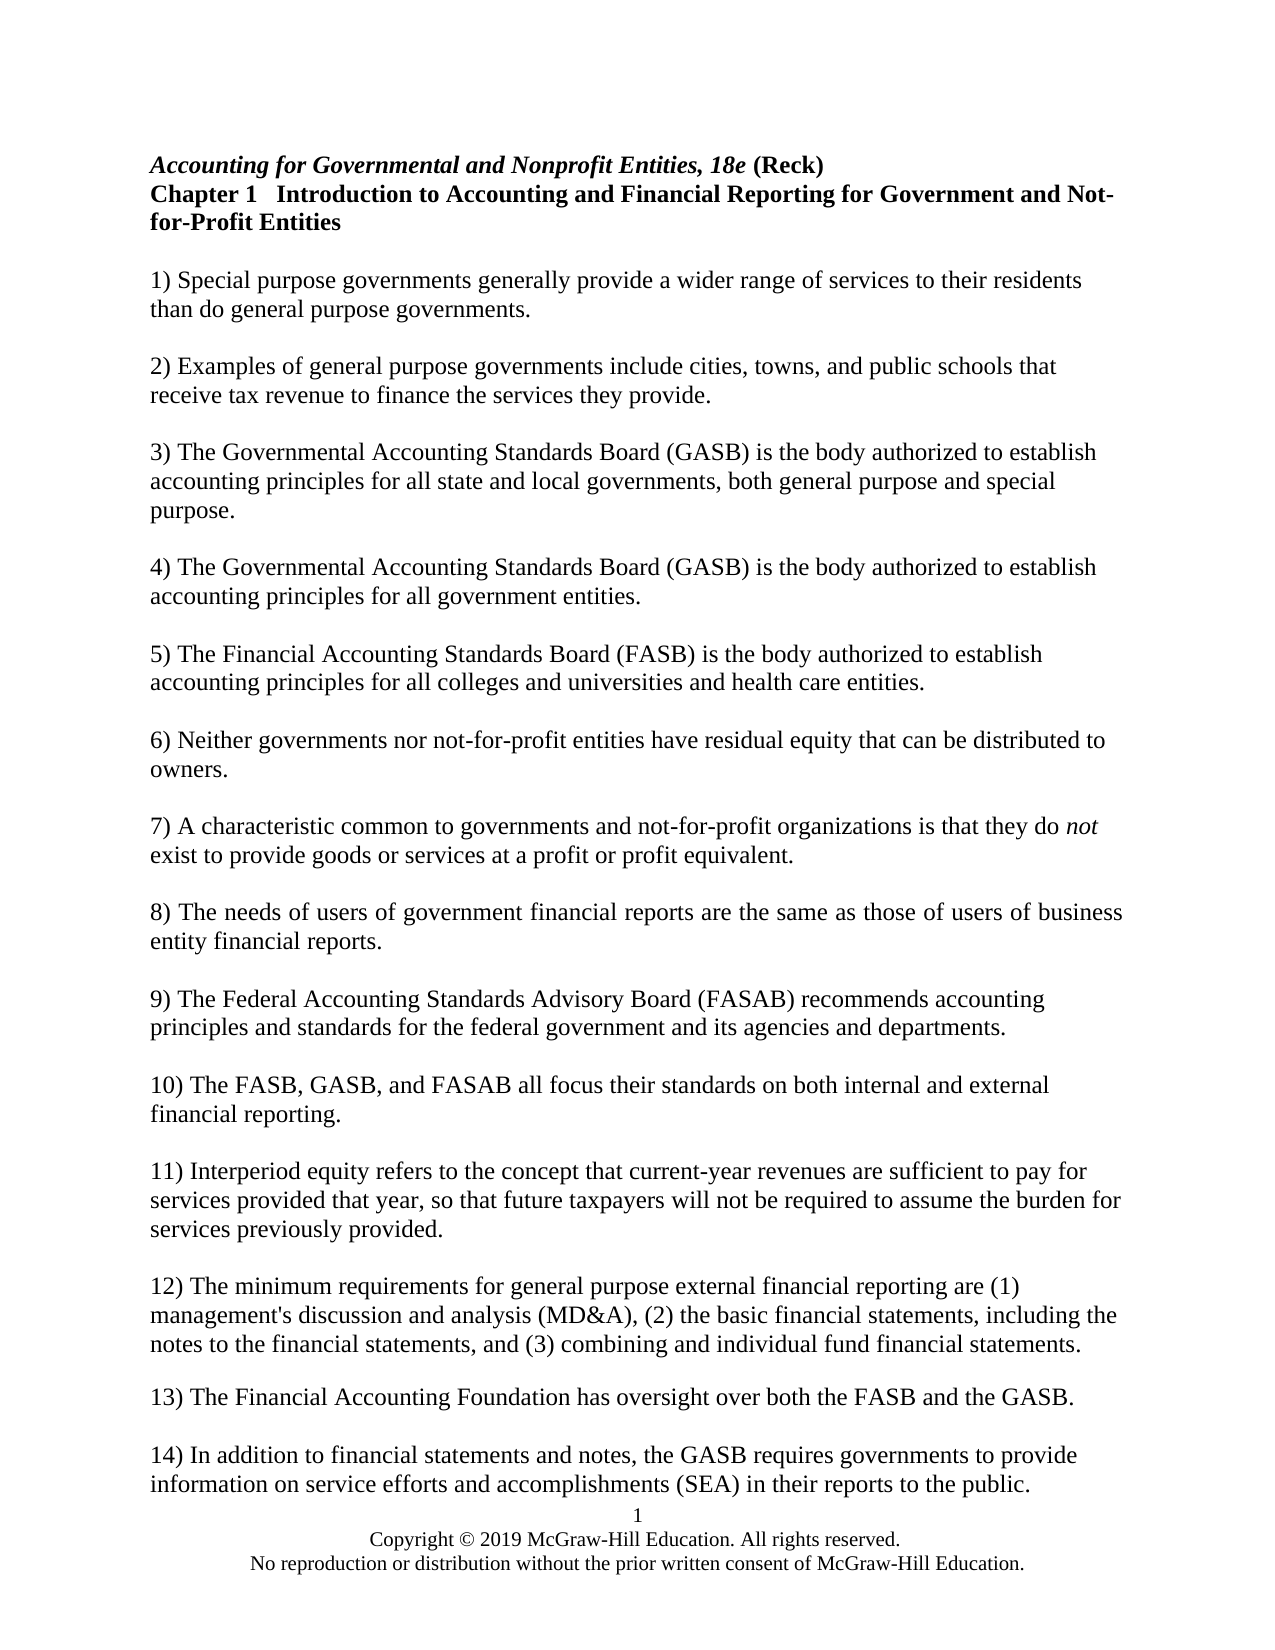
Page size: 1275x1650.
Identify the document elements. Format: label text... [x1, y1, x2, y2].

text 8) The needs of users of government financial reports are the same as those of users of business entity financial reports. [150, 897, 1125, 955]
text Chapter 1 Introduction to Accounting and Financial Reporting for Government and Not-for-Profit Entities [150, 179, 1125, 236]
text 10) The FASB, GASB, and FASAB all focus their standards on both internal and external financial reporting. [150, 1070, 1125, 1127]
text Accounting for Governmental and Nonprofit Entities, 18e (Reck) [150, 150, 1125, 179]
text 12) The minimum requirements for general purpose external financial reporting are (1) management's discussion and analysis (MD&A), (2) the basic financial statements, including the notes to the financial statements, and (3) combining and individual fund financial statements. [150, 1271, 1125, 1357]
text 14) In addition to financial statements and notes, the GASB requires governments to provide information on service efforts and accomplishments (SEA) in their reports to the public. [150, 1440, 1125, 1497]
text 9) The Federal Accounting Standards Advisory Board (FASAB) recommends accounting principles and standards for the federal government and its agencies and departments. [150, 984, 1125, 1041]
text 5) The Financial Accounting Standards Board (FASB) is the body authorized to establish accounting principles for all colleges and universities and health care entities. [150, 639, 1125, 696]
text 7) A characteristic common to governments and not-for-profit organizations is that they do not exist to provide goods or services at a profit or profit equivalent. [150, 811, 1125, 869]
text 1) Special purpose governments generally provide a wider range of services to their residents than do general purpose governments. [150, 265, 1125, 322]
text 11) Interperiod equity refers to the concept that current-year revenues are sufficient to pay for services provided that year, so that future taxpayers will not be required to assume the burden for services previously provided. [150, 1156, 1125, 1242]
text 4) The Governmental Accounting Standards Board (GASB) is the body authorized to establish accounting principles for all government entities. [150, 552, 1125, 610]
text 2) Examples of general purpose governments include cities, towns, and public schools that receive tax revenue to finance the services they provide. [150, 351, 1125, 409]
text 13) The Financial Accounting Foundation has oversight over both the FASB and the GASB. [150, 1382, 1125, 1411]
text 3) The Governmental Accounting Standards Board (GASB) is the body authorized to establish accounting principles for all state and local governments, both general purpose and special purpose. [150, 437, 1125, 524]
text 6) Neither governments nor not-for-profit entities have residual equity that can be distributed to owners. [150, 725, 1125, 782]
